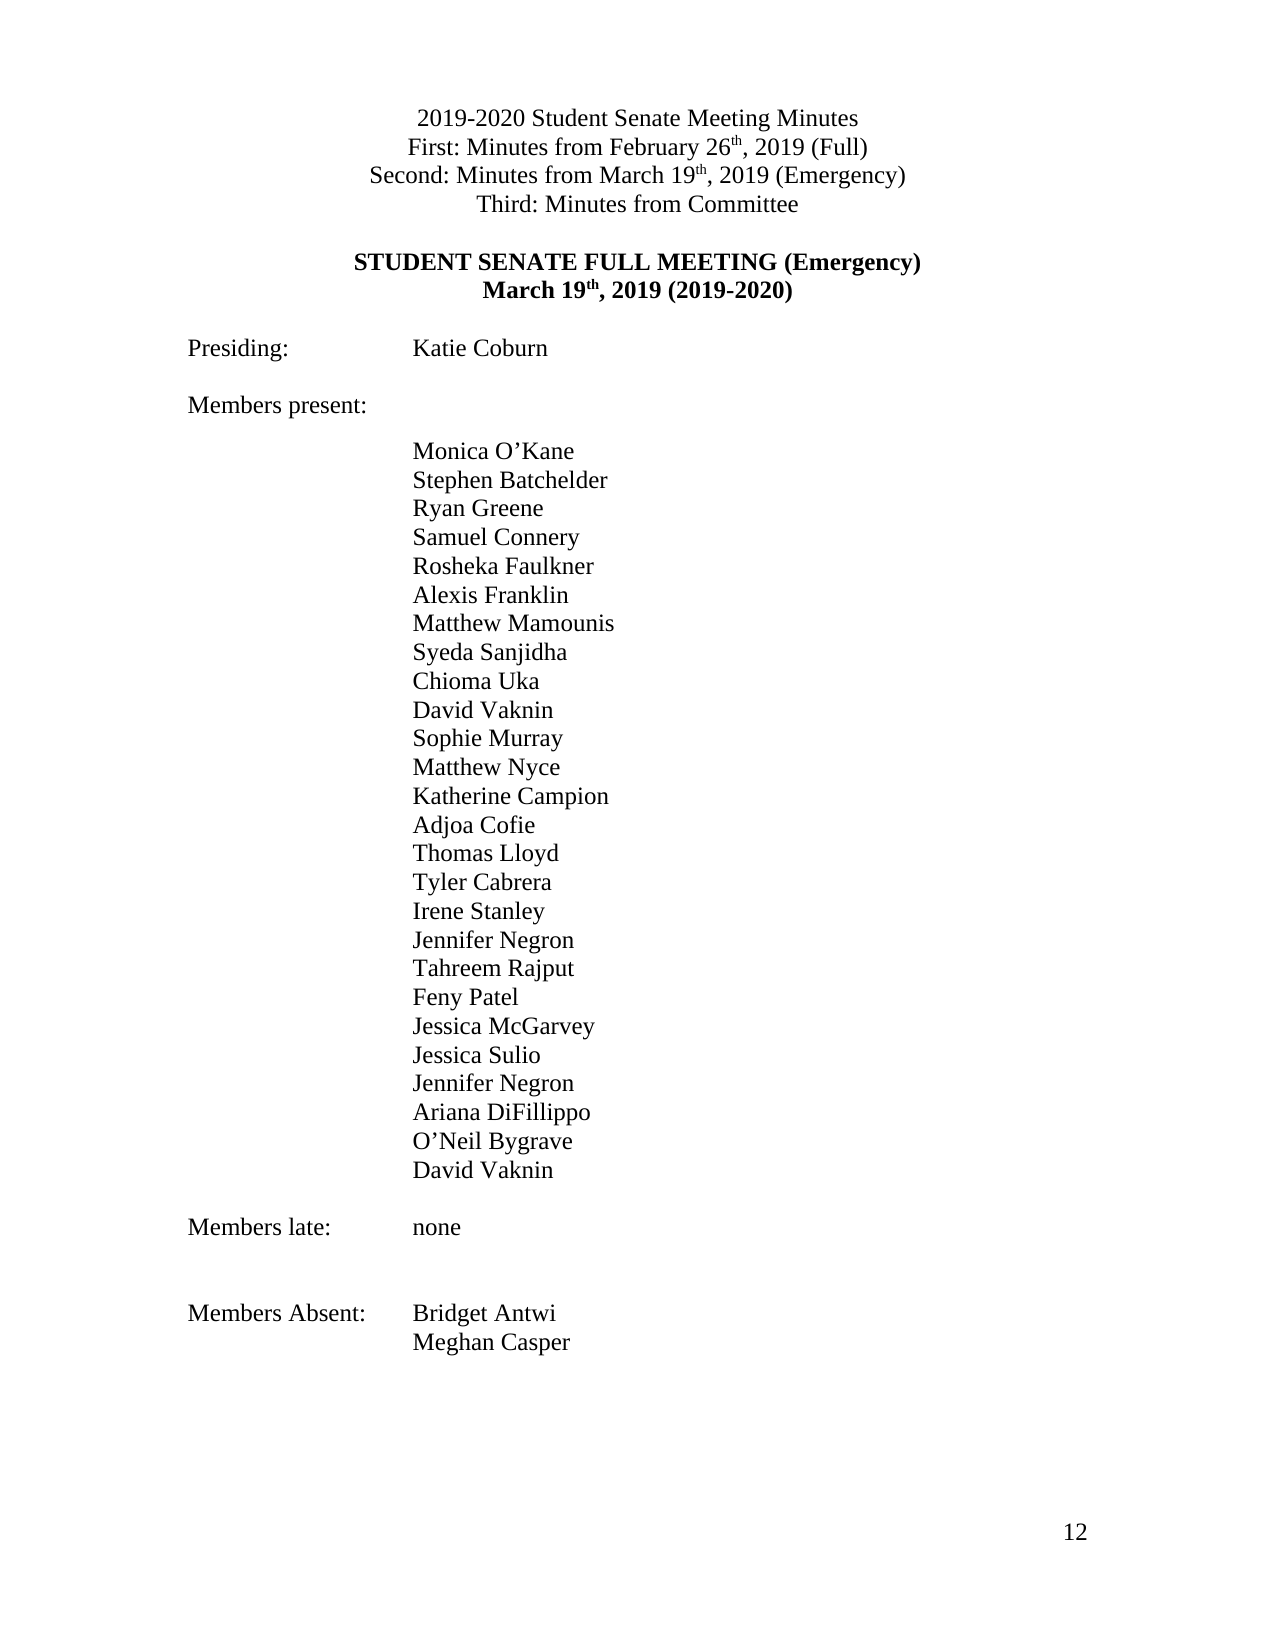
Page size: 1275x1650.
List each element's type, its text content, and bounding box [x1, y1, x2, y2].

text Presiding: Katie Coburn [187, 333, 1087, 362]
text Monica O’Kane [412, 436, 1087, 465]
text David Vaknin [412, 695, 1087, 723]
text O’Neil Bygrave [412, 1126, 1087, 1155]
text March 19th, 2019 (2019-2020) [187, 276, 1087, 304]
text Tyler Cabrera [412, 867, 1087, 896]
text Members late: none [187, 1212, 1087, 1241]
text Matthew Mamounis [412, 608, 1087, 637]
text Members present: [187, 391, 1087, 419]
text Rosheka Faulkner [412, 551, 1087, 580]
text Thomas Lloyd [412, 838, 1087, 867]
text Jennifer Negron [412, 925, 1087, 953]
text Alexis Franklin [412, 580, 1087, 608]
text Adjoa Cofie [412, 810, 1087, 838]
text David Vaknin [412, 1155, 1087, 1183]
text Syeda Sanjidha [412, 637, 1087, 666]
text Chioma Uka [412, 666, 1087, 695]
text Jessica Sulio [412, 1040, 1087, 1068]
text Jessica McGarvey [412, 1011, 1087, 1040]
text Members Absent: Bridget Antwi [187, 1298, 1087, 1327]
text STUDENT SENATE FULL MEETING (Emergency) [187, 247, 1087, 276]
text Stephen Batchelder [412, 465, 1087, 493]
text Ryan Greene [412, 493, 1087, 522]
text Samuel Connery [412, 522, 1087, 551]
text Irene Stanley [412, 896, 1087, 925]
text Tahreem Rajput [412, 953, 1087, 982]
text Katherine Campion [412, 781, 1087, 810]
text Jennifer Negron [412, 1068, 1087, 1097]
text Meghan Casper [187, 1327, 1087, 1356]
text Matthew Nyce [412, 752, 1087, 781]
text Ariana DiFillippo [412, 1097, 1087, 1126]
text Sophie Murray [412, 723, 1087, 752]
text Feny Patel [412, 982, 1087, 1011]
